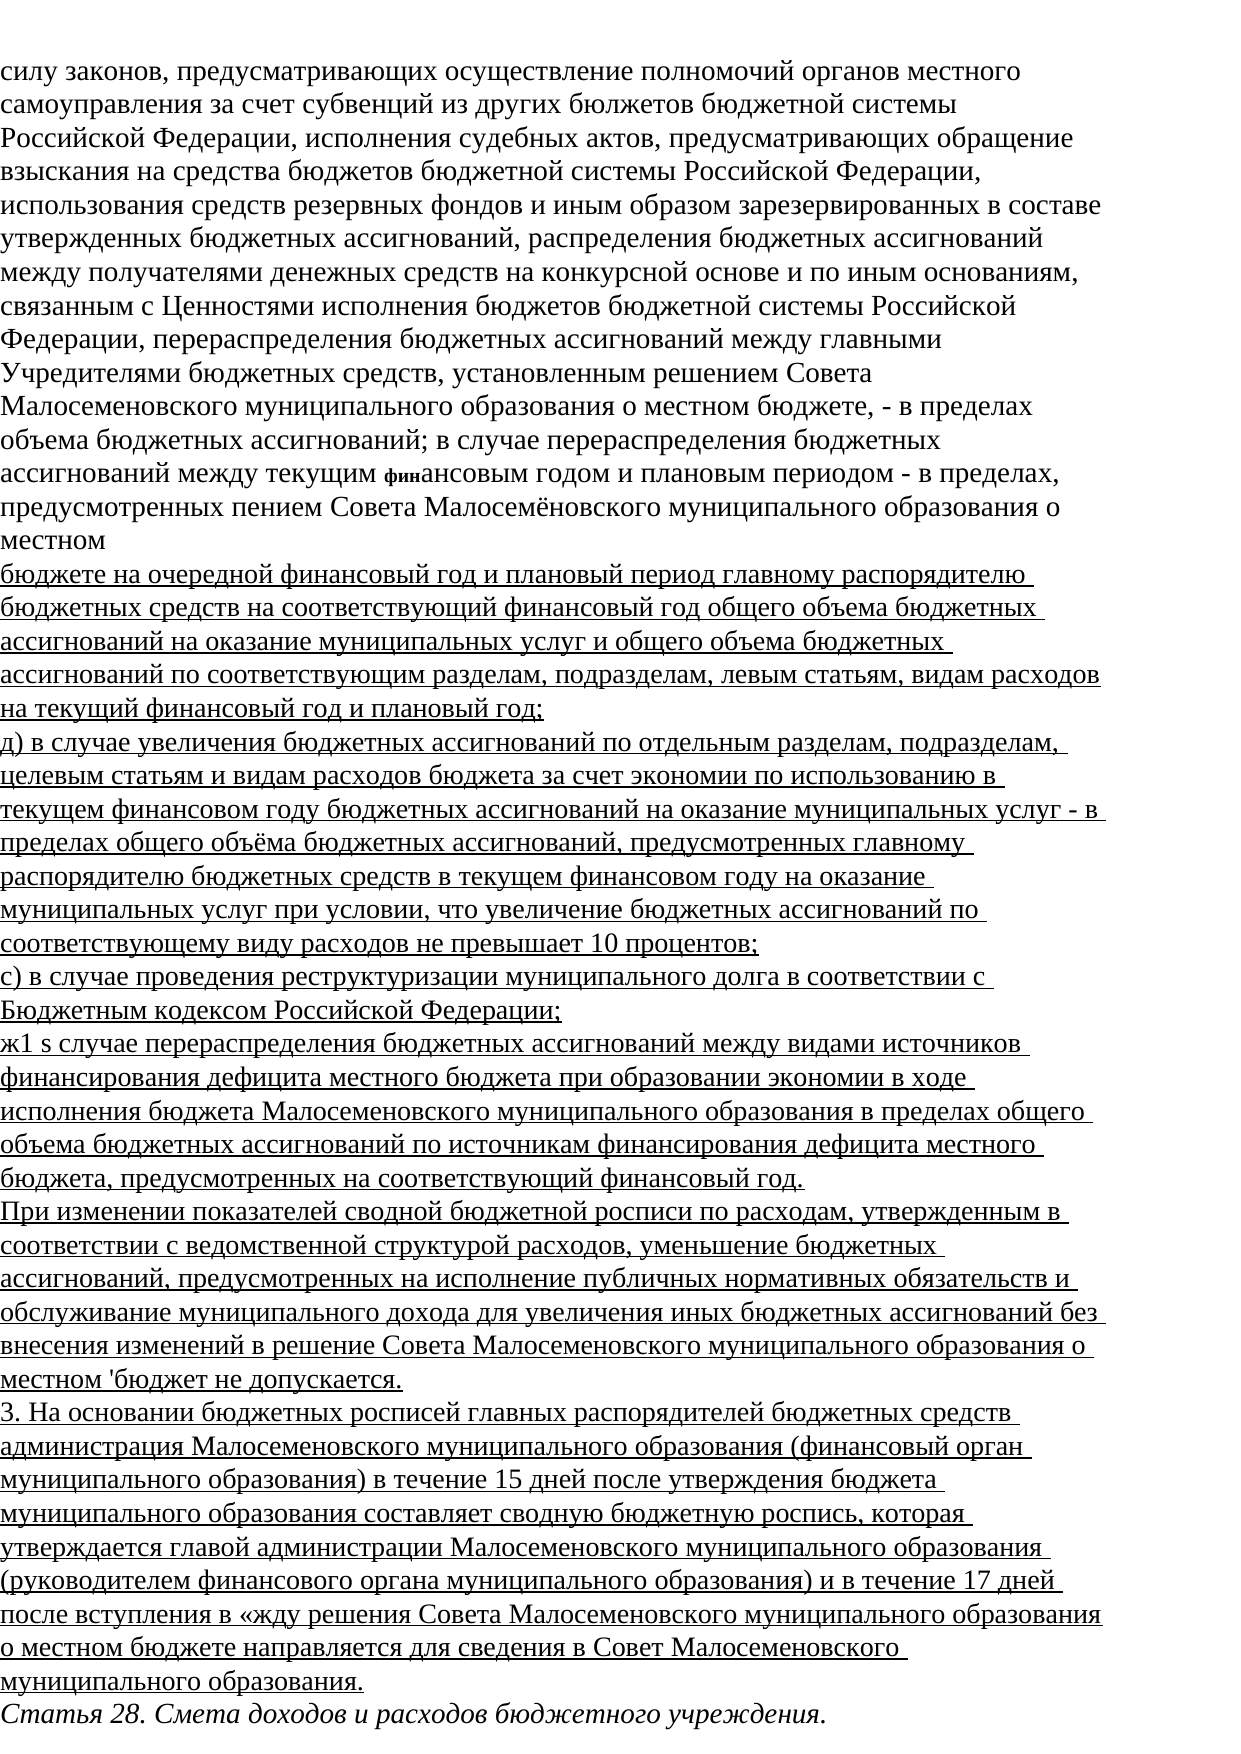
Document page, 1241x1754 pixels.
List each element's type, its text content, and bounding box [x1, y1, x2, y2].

text При изменении показателей сводной бюджетной росписи по расходам, утвержденным в соответствии с ведомственной структурой расходов, уменьшение бюджетных ассигнований, предусмотренных на исполнение публичных нормативных обязательств и обслуживание муниципального дохода для увеличения иных бюджетных ассигнований без внесения изменений в решение Совета Малосеменовского муниципального образования о местном 'бюджет не допускается. [0, 1194, 1108, 1395]
text с) в случае проведения реструктуризации муниципального долга в соответствии с Бюджетным кодексом Российской Федерации; [0, 959, 1108, 1026]
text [0, 53, 1108, 355]
text д) в случае увеличения бюджетных ассигнований по отдельным разделам, подразделам, целевым статьям и видам расходов бюджета за счет экономии по использованию в текущем финансовом году бюджетных ассигнований на оказание муниципальных услуг - в пределах общего объёма бюджетных ассигнований, предусмотренных главному распорядителю бюджетных средств в текущем финансовом году на оказание муниципальных услуг при условии, что увеличение бюджетных ассигнований по соответствующему виду расходов не превышает 10 процентов; [0, 724, 1108, 959]
text ж1 s случае перераспределения бюджетных ассигнований между видами источников финансирования дефицита местного бюджета при образовании экономии в ходе исполнения бюджета Малосеменовского муниципального образования в пределах общего объема бюджетных ассигнований по источникам финансирования дефицита местного бюджета, предусмотренных на соответствующий финансовый год. [0, 1026, 1108, 1194]
text 3. На основании бюджетных росписей главных распорядителей бюджетных средств администрация Малосеменовского муниципального образования (финансовый орган муниципального образования) в течение 15 дней после утверждения бюджета муниципального образования составляет сводную бюджетную роспись, которая утверждается главой администрации Малосеменовского муниципального образования (руководителем финансового органа муниципального образования) и в течение 17 дней после вступления в «жду решения Совета Малосеменовского муниципального образования о местном бюджете направляется для сведения в Совет Малосеменовского муниципального образования. [0, 1395, 1108, 1697]
text Учредителями бюджетных средств, установленным решением Совета Малосеменовского муниципального образования о местном бюджете, - в пределах объема бюджетных ассигнований; в случае перераспределения бюджетных ассигнований между текущим финансовым годом и плановым периодом - в пределах, предусмотренных пением Совета Малосемёновского муниципального образования о местном [0, 355, 1108, 557]
text Статья 28. Смета доходов и расходов бюджетного учреждения. [0, 1697, 1108, 1731]
text бюджете на очередной финансовый год и плановый период главному распорядителю бюджетных средств на соответствующий финансовый год общего объема бюджетных ассигнований на оказание муниципальных услуг и общего объема бюджетных ассигнований по соответствующим разделам, подразделам, левым статьям, видам расходов на текущий финансовый год и плановый год; [0, 557, 1108, 724]
